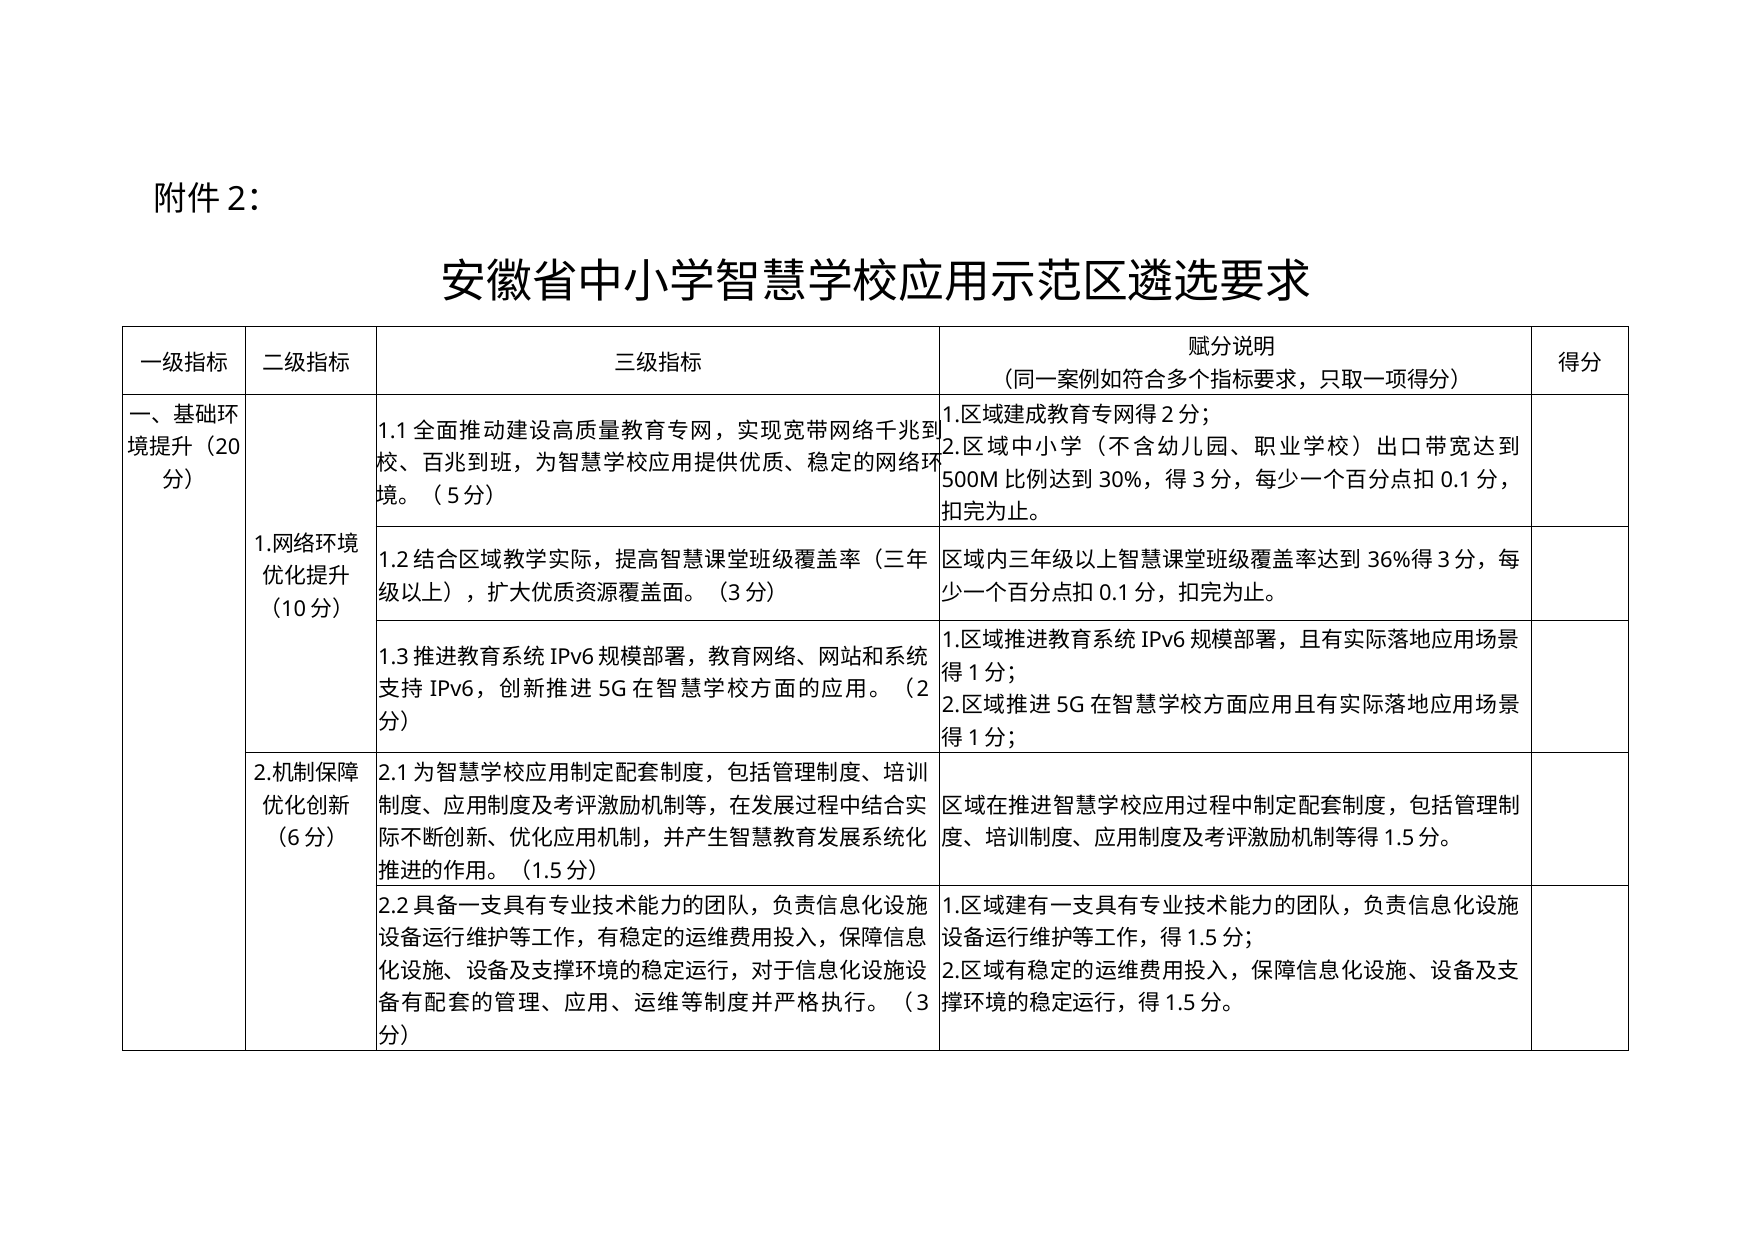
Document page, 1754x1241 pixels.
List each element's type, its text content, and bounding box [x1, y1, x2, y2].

table_cell [1532, 886, 1628, 1050]
table_cell [1532, 621, 1628, 752]
table_cell 2.2具备一支具有专业技术能力的团队，负责信息化设施设备运行维护等工作，有稳定的运维费用投入，保障信息化设施、设备及支撑环境的稳定运行，对于信息化设施设备有配套的管理、应用、运维等制度并严格执行。（3分） [377, 886, 939, 1050]
text 附件2： [153, 163, 1597, 228]
table_cell [1532, 753, 1628, 885]
table_cell 1.区域推进教育系统IPv6规模部署，且有实际落地应用场景得1分； 2.区域推进5G在智慧学校方面应用且有实际落地应用场景得1分； [940, 621, 1531, 752]
table_cell 区域在推进智慧学校应用过程中制定配套制度，包括管理制度、培训制度、应用制度及考评激励机制等得1.5分。 [940, 753, 1531, 885]
text 安徽省中小学智慧学校应用示范区遴选要求 [153, 228, 1597, 326]
table_cell 区域内三年级以上智慧课堂班级覆盖率达到36%得3分，每少一个百分点扣0.1分，扣完为止。 [940, 527, 1531, 619]
table_cell [1532, 395, 1628, 526]
table_cell 1.区域建有一支具有专业技术能力的团队，负责信息化设施设备运行维护等工作，得1.5分； 2.区域有稳定的运维费用投入，保障信息化设施、设备及支撑环境的稳定运行，得1.5分。 [940, 886, 1531, 1050]
table_header 三级指标 [377, 327, 939, 394]
table_header 赋分说明 （同一案例如符合多个指标要求，只取一项得分） [940, 327, 1531, 394]
table_header 得分 [1532, 327, 1628, 394]
table_header 一级指标 [123, 327, 245, 394]
table_cell [1532, 527, 1628, 619]
table_cell 2.机制保障优化创新（6分） [246, 753, 376, 1050]
table_cell 1.3推进教育系统IPv6规模部署，教育网络、网站和系统支持IPv6，创新推进5G在智慧学校方面的应用。（2分） [377, 621, 939, 752]
table_cell 1.2结合区域教学实际，提高智慧课堂班级覆盖率（三年级以上），扩大优质资源覆盖面。（3分） [377, 527, 939, 619]
table_cell 1.1全面推动建设高质量教育专网，实现宽带网络千兆到校、百兆到班，为智慧学校应用提供优质、稳定的网络环境。（ 5分） [377, 395, 939, 526]
table_cell 一、基础环境提升（20分） [123, 395, 245, 1050]
table_cell 1.区域建成教育专网得2分； 2.区域中小学（不含幼儿园、职业学校）出口带宽达到500M比例达到30%，得3分，每少一个百分点扣0.1分，扣完为止。 [940, 395, 1531, 526]
table_cell 1.网络环境优化提升（10分） [246, 395, 376, 752]
table_header 二级指标 [246, 327, 376, 394]
table_cell 2.1为智慧学校应用制定配套制度，包括管理制度、培训制度、应用制度及考评激励机制等，在发展过程中结合实际不断创新、优化应用机制，并产生智慧教育发展系统化推进的作用。（1.5分） [377, 753, 939, 885]
